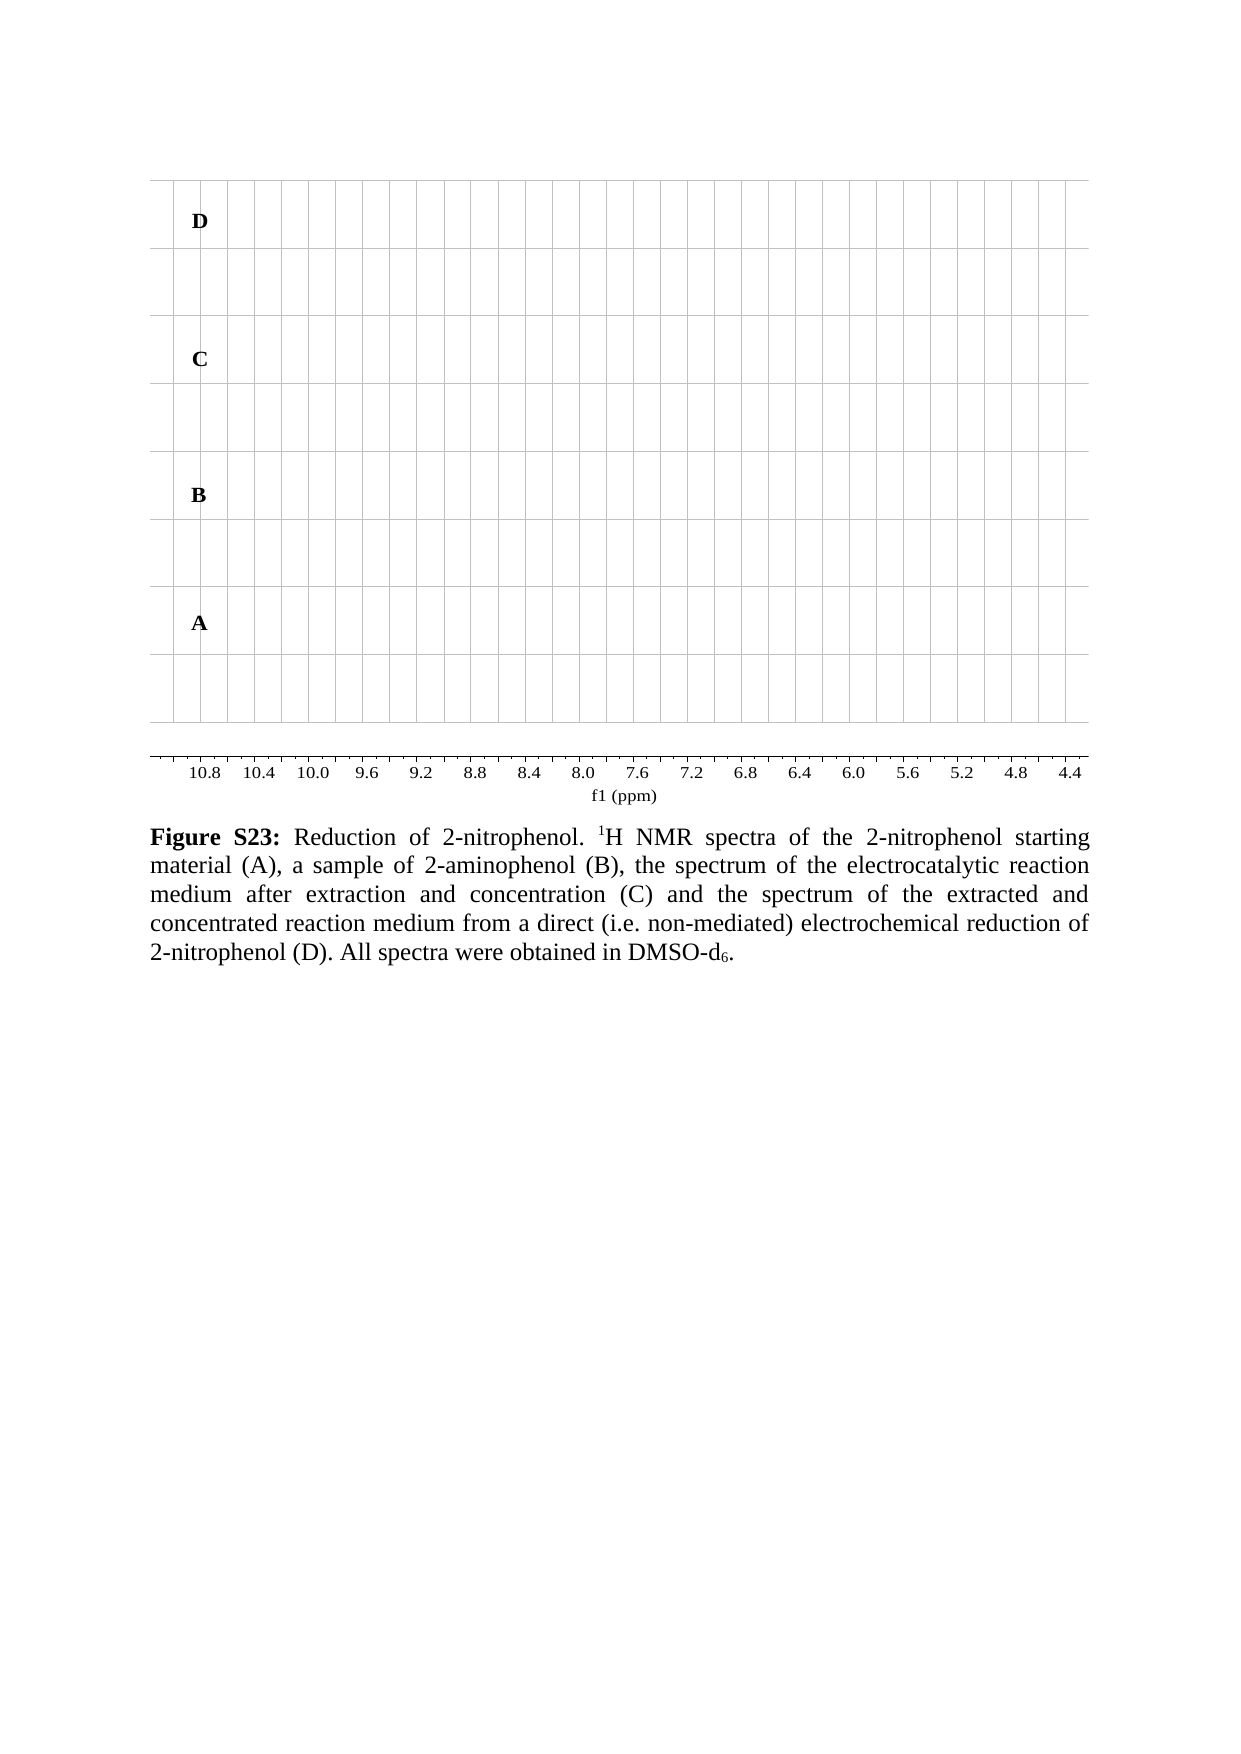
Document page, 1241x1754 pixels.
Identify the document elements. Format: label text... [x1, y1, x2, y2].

text Figure S23: Reduction of 2-nitrophenol. 1H NMR spectra of the 2-nitrophenol starting material (A), a sample of 2-aminophenol (B), the spectrum of the electrocatalytic reaction medium after extraction and concentration (C) and the spectrum of the extracted and concentrated reaction medium from a direct (i.e. non-mediated) electrochemical reduction of 2-nitrophenol (D). All spectra were obtained in DMSO-d6. [150, 822, 1090, 966]
